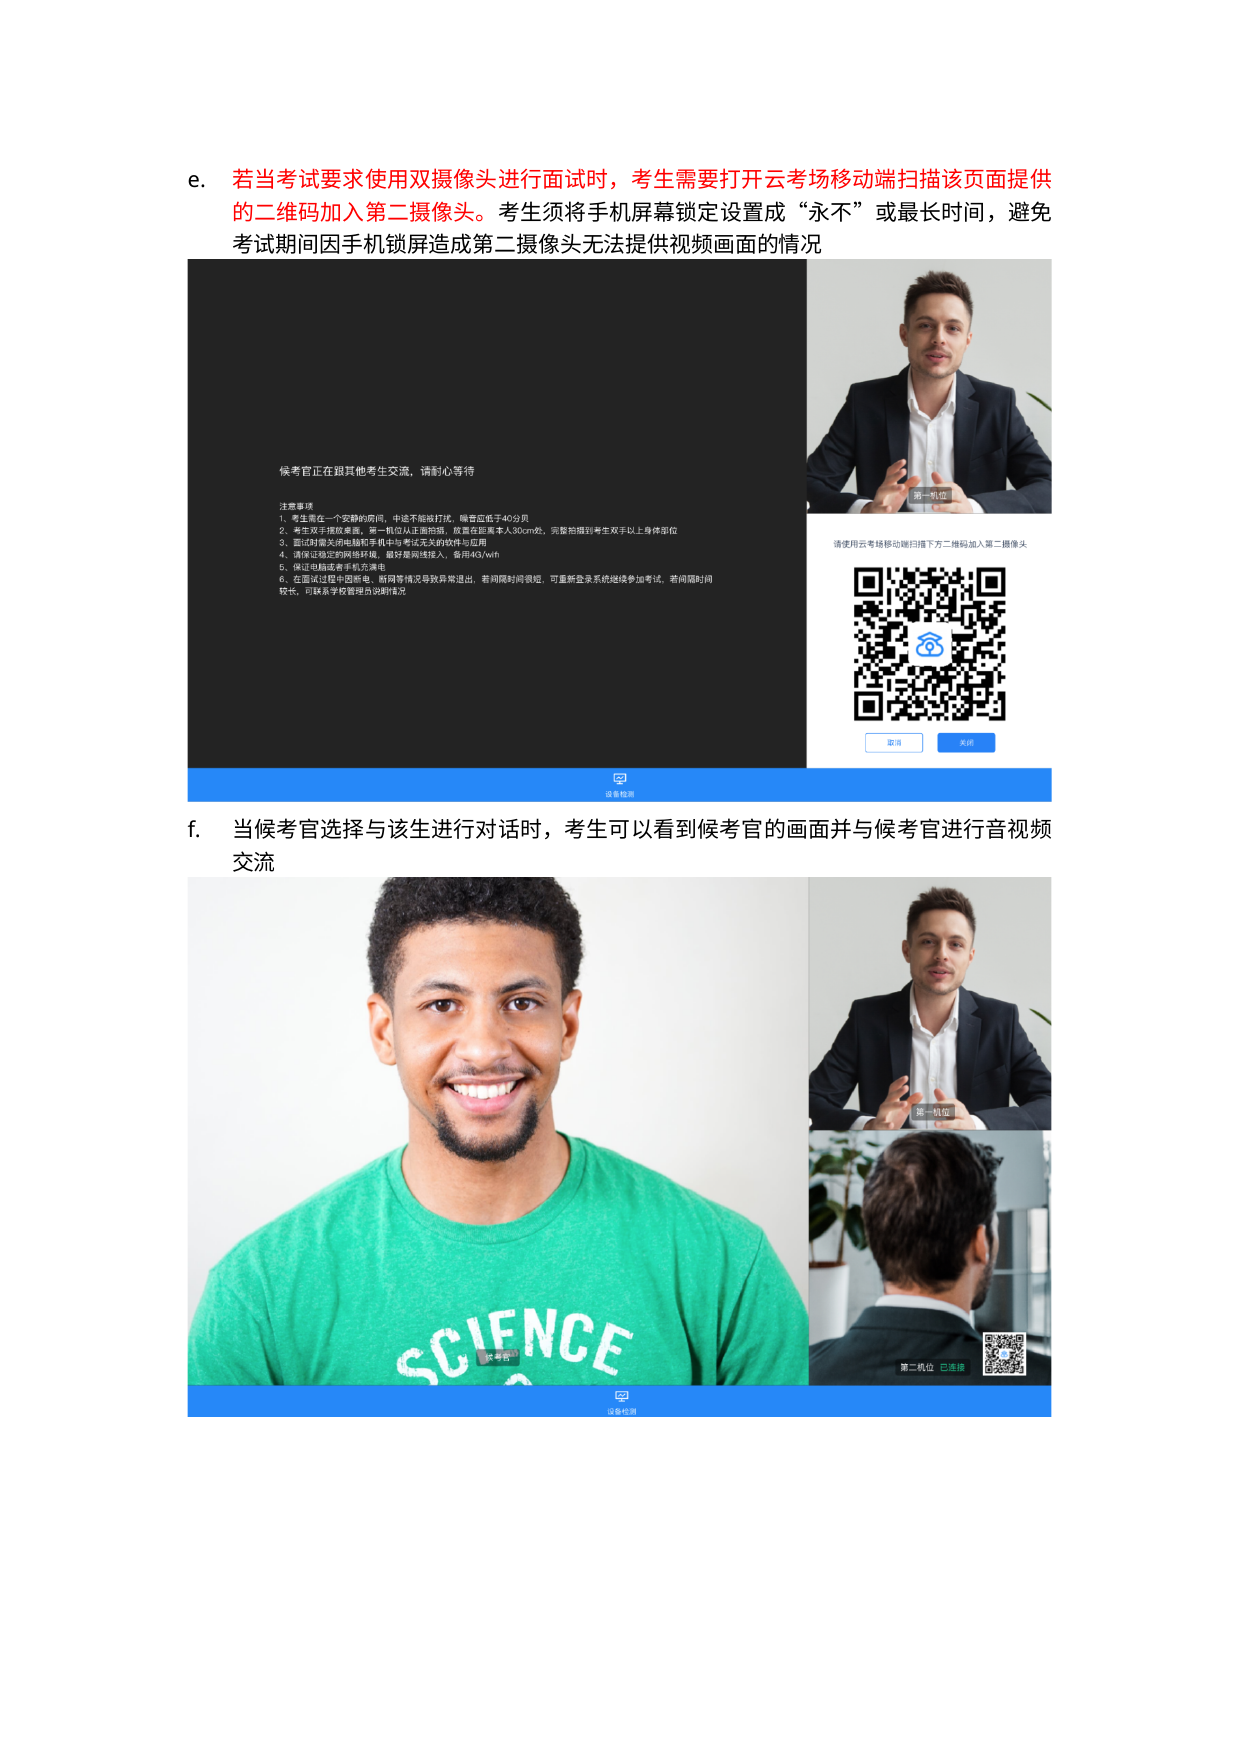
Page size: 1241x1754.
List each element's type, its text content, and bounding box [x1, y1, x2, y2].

picture [187, 259, 1052, 802]
list 若当考试要求使用双摄像头进行面试时，考生需要打开云考场移动端扫描该页面提供的二维码加入第二摄像头。考生须将手机屏幕锁定设置成“永不”或最长时间，避免考试期间因手机锁屏造成第二摄像头无法提供视频画面的情况 [187, 162, 1053, 259]
list 当候考官选择与该生进行对话时，考生可以看到候考官的画面并与候考官进行音视频交流 [187, 812, 1053, 877]
picture [187, 877, 1052, 1417]
